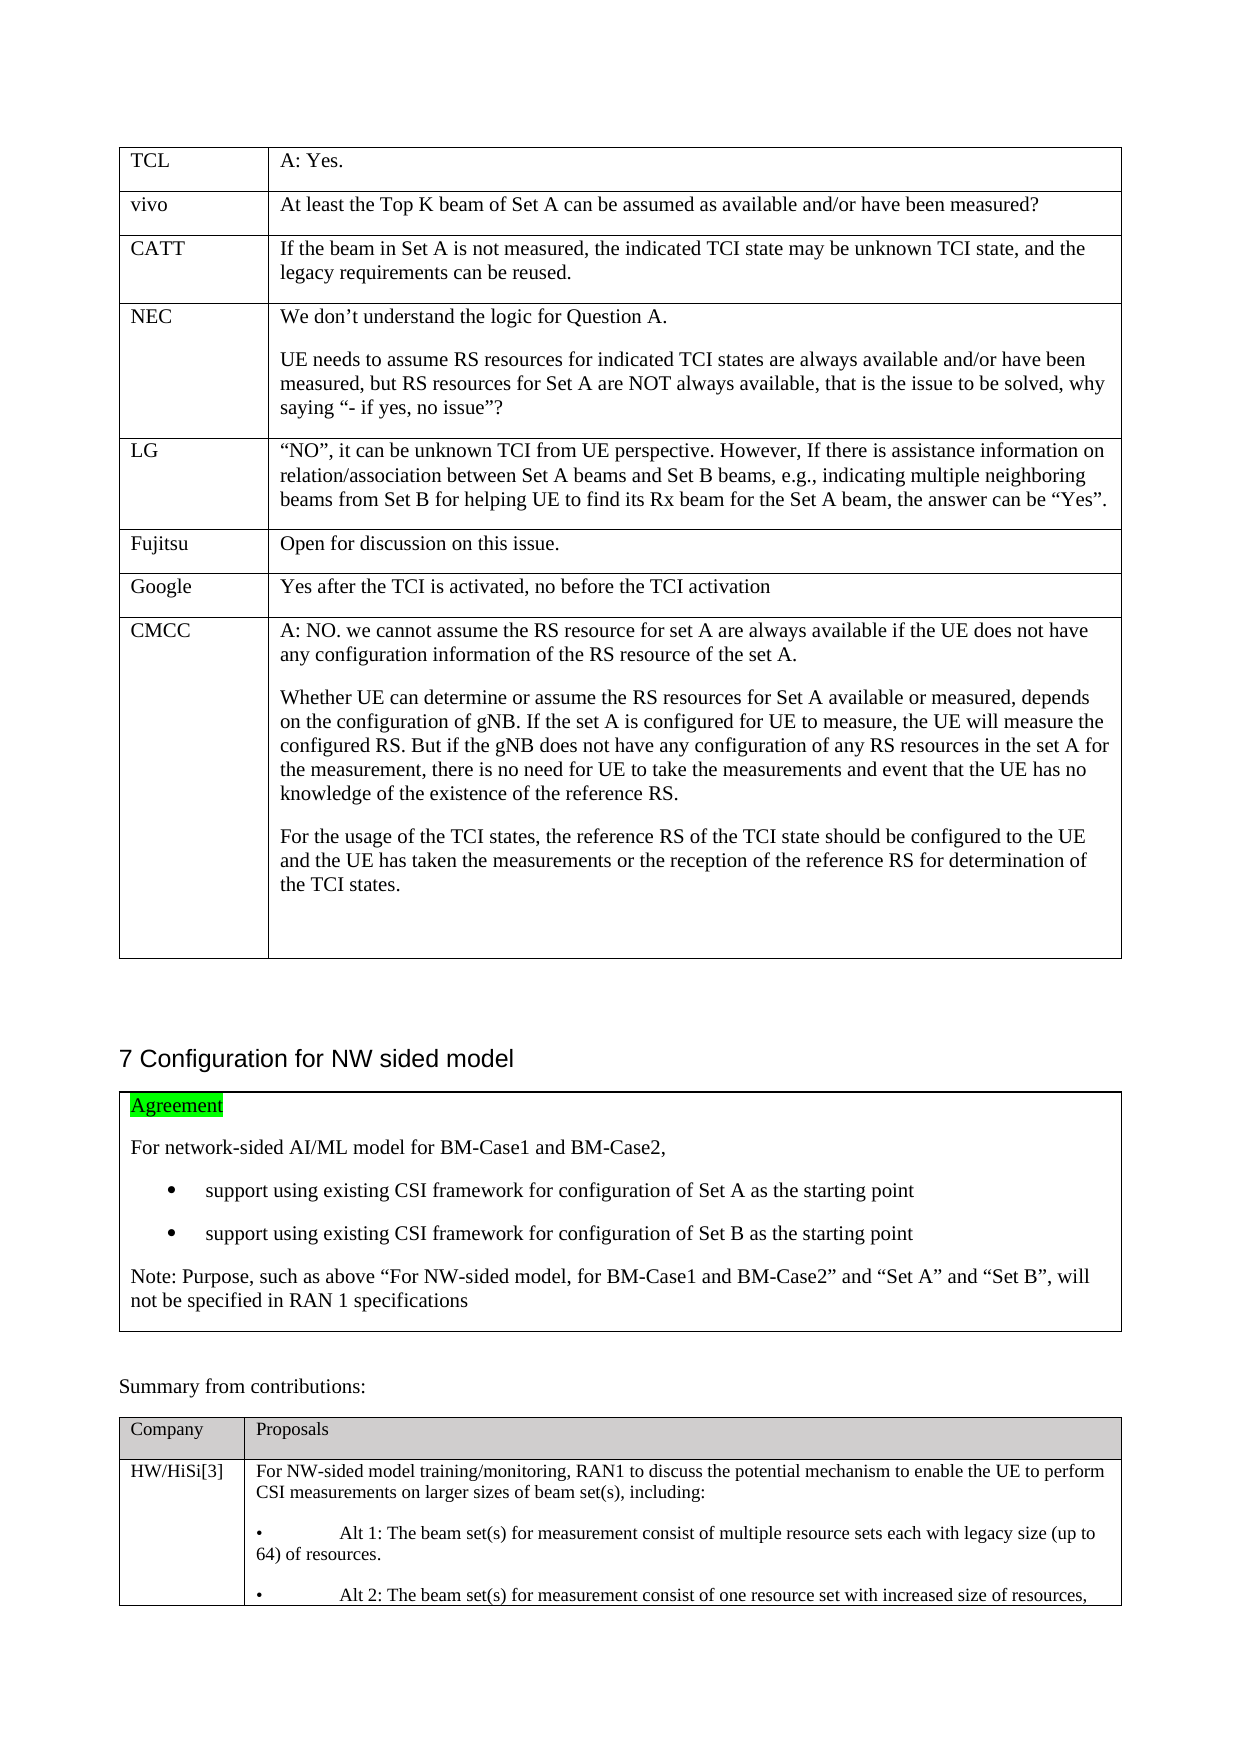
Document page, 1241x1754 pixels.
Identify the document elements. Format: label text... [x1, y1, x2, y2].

table_cell HW/HiSi[3] [120, 1460, 244, 1605]
table_cell vivo [120, 192, 268, 235]
table_cell “NO”, it can be unknown TCI from UE perspective. However, If there is assistance information on relation/association between Set A beams and Set B beams, e.g., indicating multiple neighboring beams from Set B for helping UE to find its Rx beam for the Set A beam, the answer can be “Yes”. [269, 439, 1121, 529]
table_header Company [120, 1418, 244, 1459]
table_cell Yes after the TCI is activated, no before the TCI activation [269, 574, 1121, 617]
table_header Agreement For network-sided AI/ML model for BM-Case1 and BM-Case2, support using existing CSI framework for configuration of Set A as the starting point support using existing CSI framework for configuration of Set B as the starting point Note: Purpose, such as above “For NW-sided model, for BM-Case1 and BM-Case2” and “Set A” and “Set B”, will not be specified in RAN 1 specifications [120, 1093, 1121, 1331]
table_cell At least the Top K beam of Set A can be assumed as available and/or have been measured? [269, 192, 1121, 235]
table_cell We don’t understand the logic for Question A. UE needs to assume RS resources for indicated TCI states are always available and/or have been measured, but RS resources for Set A are NOT always available, that is the issue to be solved, why saying “- if yes, no issue”? [269, 304, 1121, 437]
table_cell NEC [120, 304, 268, 437]
table_header Proposals [245, 1418, 1121, 1459]
table_cell Google [120, 574, 268, 617]
subtitle 7 Configuration for NW sided model [118, 1044, 1122, 1073]
table_cell Fujitsu [120, 530, 268, 573]
table_cell If the beam in Set A is not measured, the indicated TCI state may be unknown TCI state, and the legacy requirements can be reused. [269, 236, 1121, 303]
table_cell A: Yes. [269, 148, 1121, 191]
table_cell TCL [120, 148, 268, 191]
table_cell CATT [120, 236, 268, 303]
table_cell CMCC [120, 618, 268, 958]
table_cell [245, 1460, 1121, 1605]
table_cell LG [120, 439, 268, 529]
table_cell Open for discussion on this issue. [269, 530, 1121, 573]
text Summary from contributions: [118, 1374, 1122, 1398]
table_cell A: NO. we cannot assume the RS resource for set A are always available if the UE does not have any configuration information of the RS resource of the set A. Whether UE can determine or assume the RS resources for Set A available or measured, depends on the configuration of gNB. If the set A is configured for UE to measure, the UE will measure the configured RS. But if the gNB does not have any configuration of any RS resources in the set A for the measurement, there is no need for UE to take the measurements and event that the UE has no knowledge of the existence of the reference RS. For the usage of the TCI states, the reference RS of the TCI state should be configured to the UE and the UE has taken the measurements or the reception of the reference RS for determination of the TCI states. [269, 618, 1121, 958]
